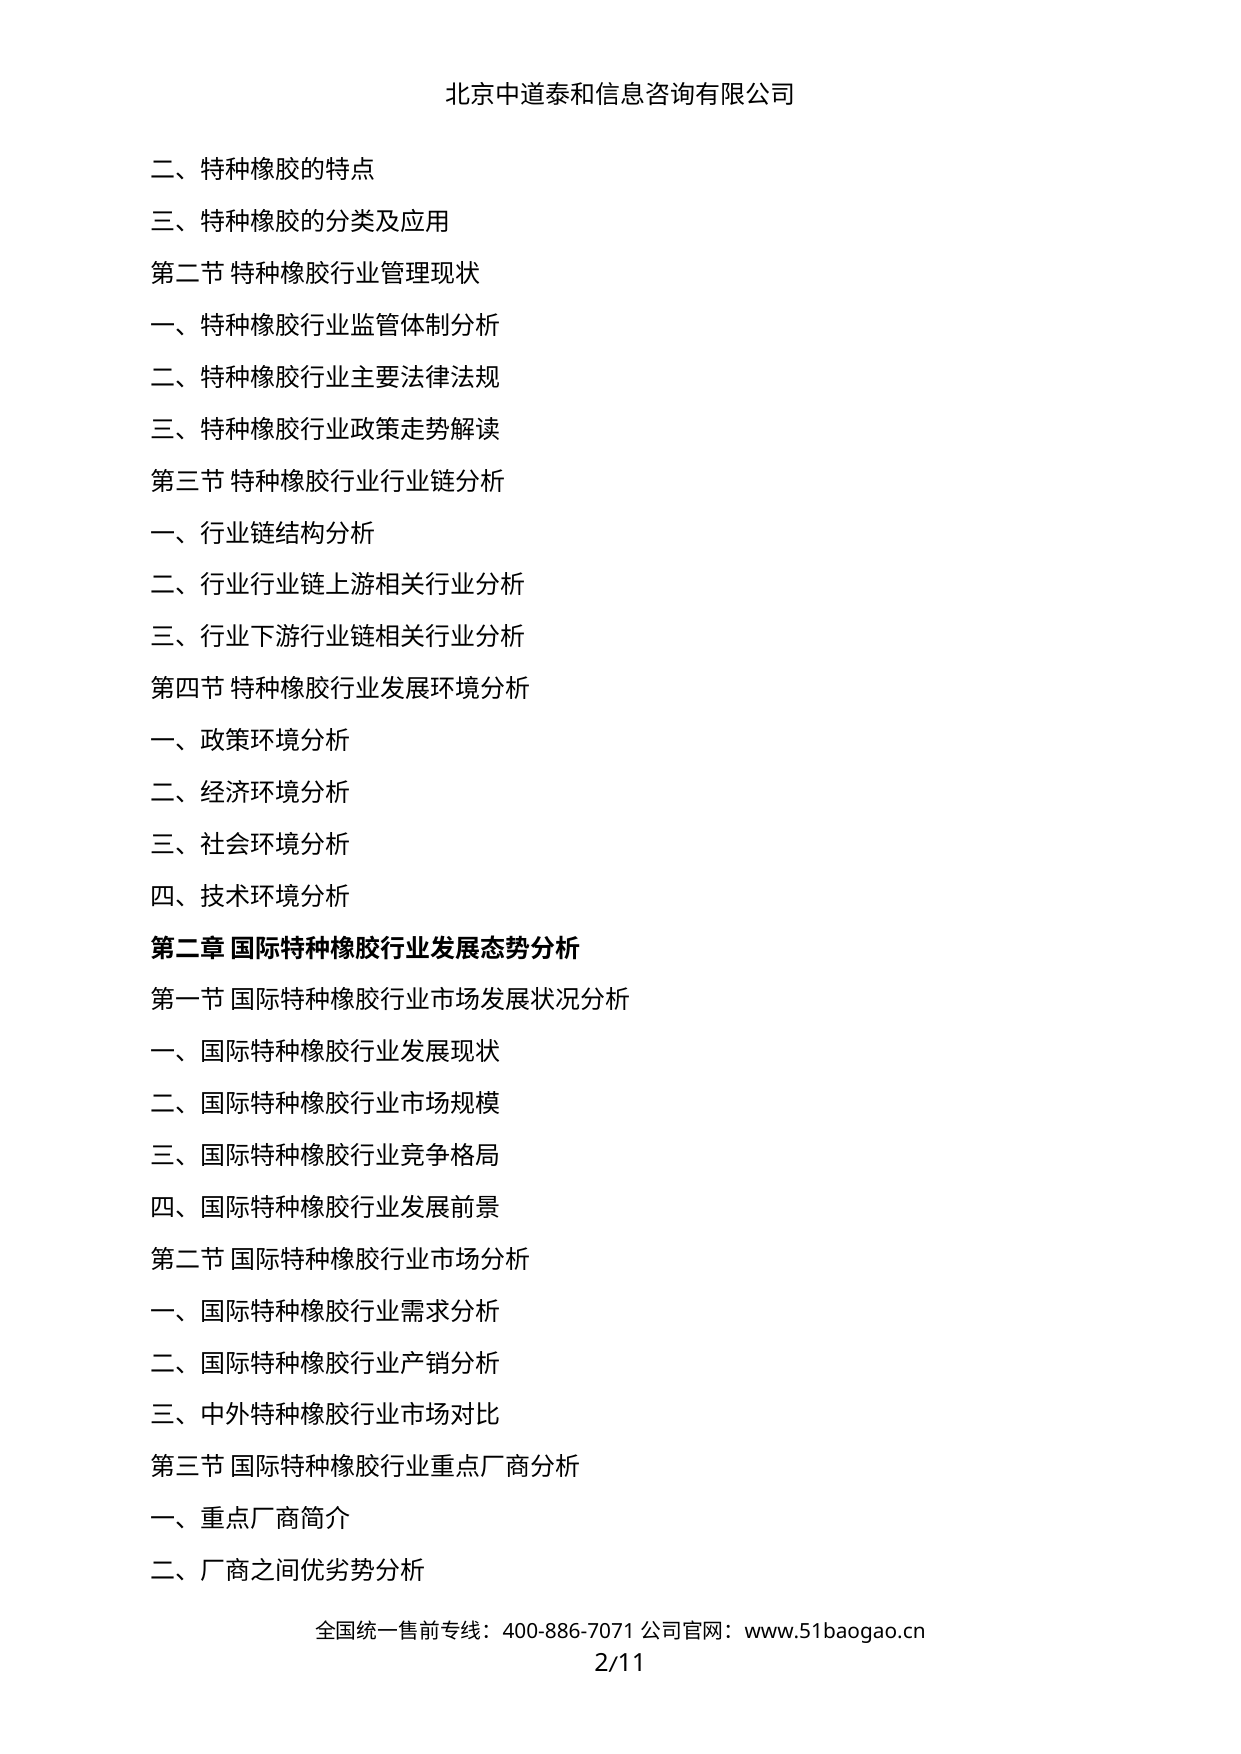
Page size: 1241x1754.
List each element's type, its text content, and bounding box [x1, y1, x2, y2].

text 二、经济环境分析 [150, 772, 1090, 809]
text 第二节 特种橡胶行业管理现状 [150, 254, 1090, 290]
text 四、技术环境分析 [150, 876, 1090, 912]
text 二、国际特种橡胶行业市场规模 [150, 1084, 1090, 1120]
text 一、特种橡胶行业监管体制分析 [150, 306, 1090, 342]
text 二、行业行业链上游相关行业分析 [150, 565, 1090, 601]
text 第三节 国际特种橡胶行业重点厂商分析 [150, 1447, 1090, 1483]
text 三、中外特种橡胶行业市场对比 [150, 1395, 1090, 1431]
text 一、政策环境分析 [150, 721, 1090, 757]
text 一、重点厂商简介 [150, 1499, 1090, 1535]
text 第四节 特种橡胶行业发展环境分析 [150, 669, 1090, 705]
text 三、社会环境分析 [150, 824, 1090, 861]
text 三、特种橡胶行业政策走势解读 [150, 409, 1090, 446]
text 第二节 国际特种橡胶行业市场分析 [150, 1239, 1090, 1276]
text 三、行业下游行业链相关行业分析 [150, 617, 1090, 653]
text 二、特种橡胶行业主要法律法规 [150, 357, 1090, 394]
text 二、厂商之间优劣势分析 [150, 1551, 1090, 1587]
text 一、国际特种橡胶行业发展现状 [150, 1032, 1090, 1068]
text 第一节 国际特种橡胶行业市场发展状况分析 [150, 980, 1090, 1016]
text 一、国际特种橡胶行业需求分析 [150, 1291, 1090, 1327]
text 一、行业链结构分析 [150, 513, 1090, 549]
text 第三节 特种橡胶行业行业链分析 [150, 461, 1090, 497]
text 二、特种橡胶的特点 [150, 150, 1090, 186]
text 三、国际特种橡胶行业竞争格局 [150, 1136, 1090, 1172]
text 二、国际特种橡胶行业产销分析 [150, 1343, 1090, 1379]
text 三、特种橡胶的分类及应用 [150, 202, 1090, 238]
text 四、国际特种橡胶行业发展前景 [150, 1187, 1090, 1224]
text 第二章 国际特种橡胶行业发展态势分析 [150, 928, 1090, 964]
